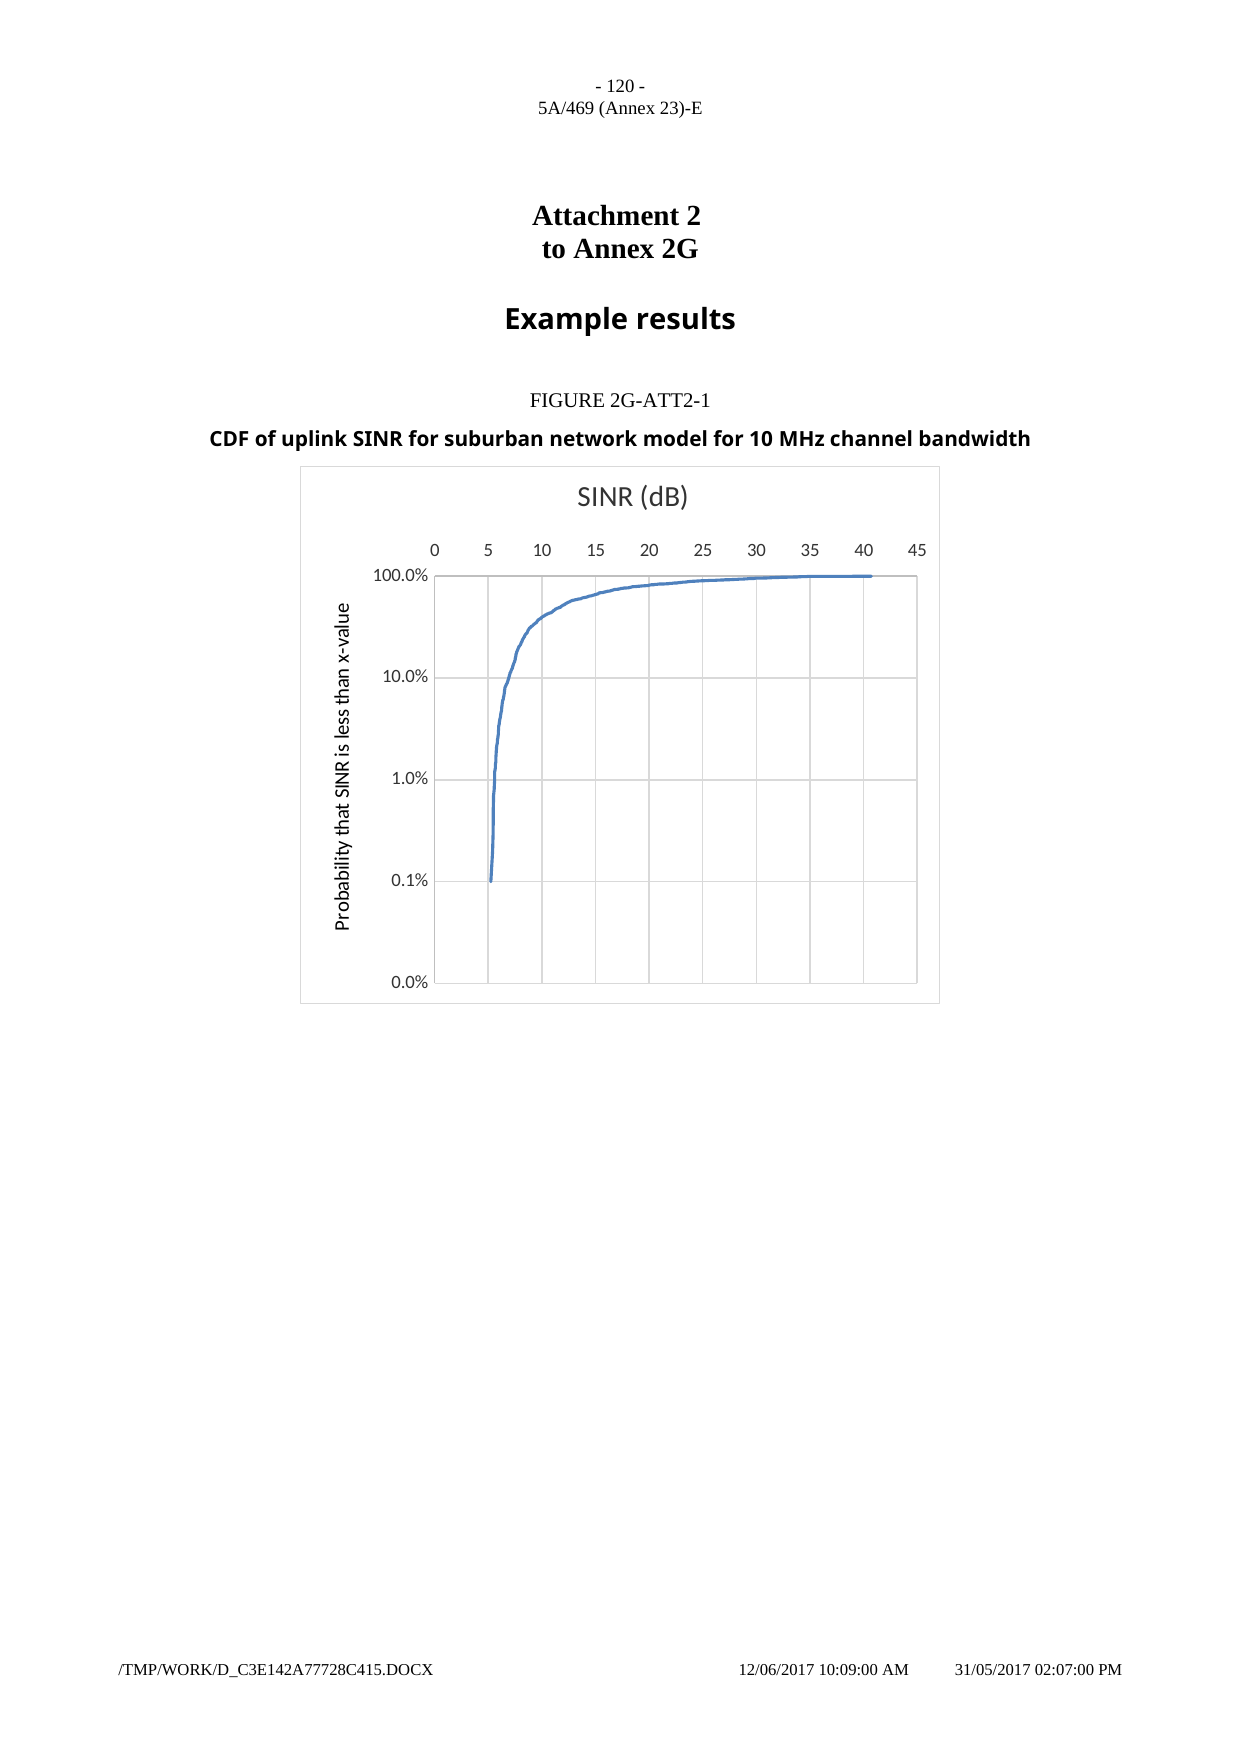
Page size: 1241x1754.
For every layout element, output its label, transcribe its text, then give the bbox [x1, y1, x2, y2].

title CDF of uplink SINR for suburban network model for 10 MHz channel bandwidth [118, 424, 1122, 453]
text Figure 2G-ATT2-1 [118, 388, 1122, 412]
title Attachment 2 to Annex 2G Example results [118, 198, 1122, 338]
